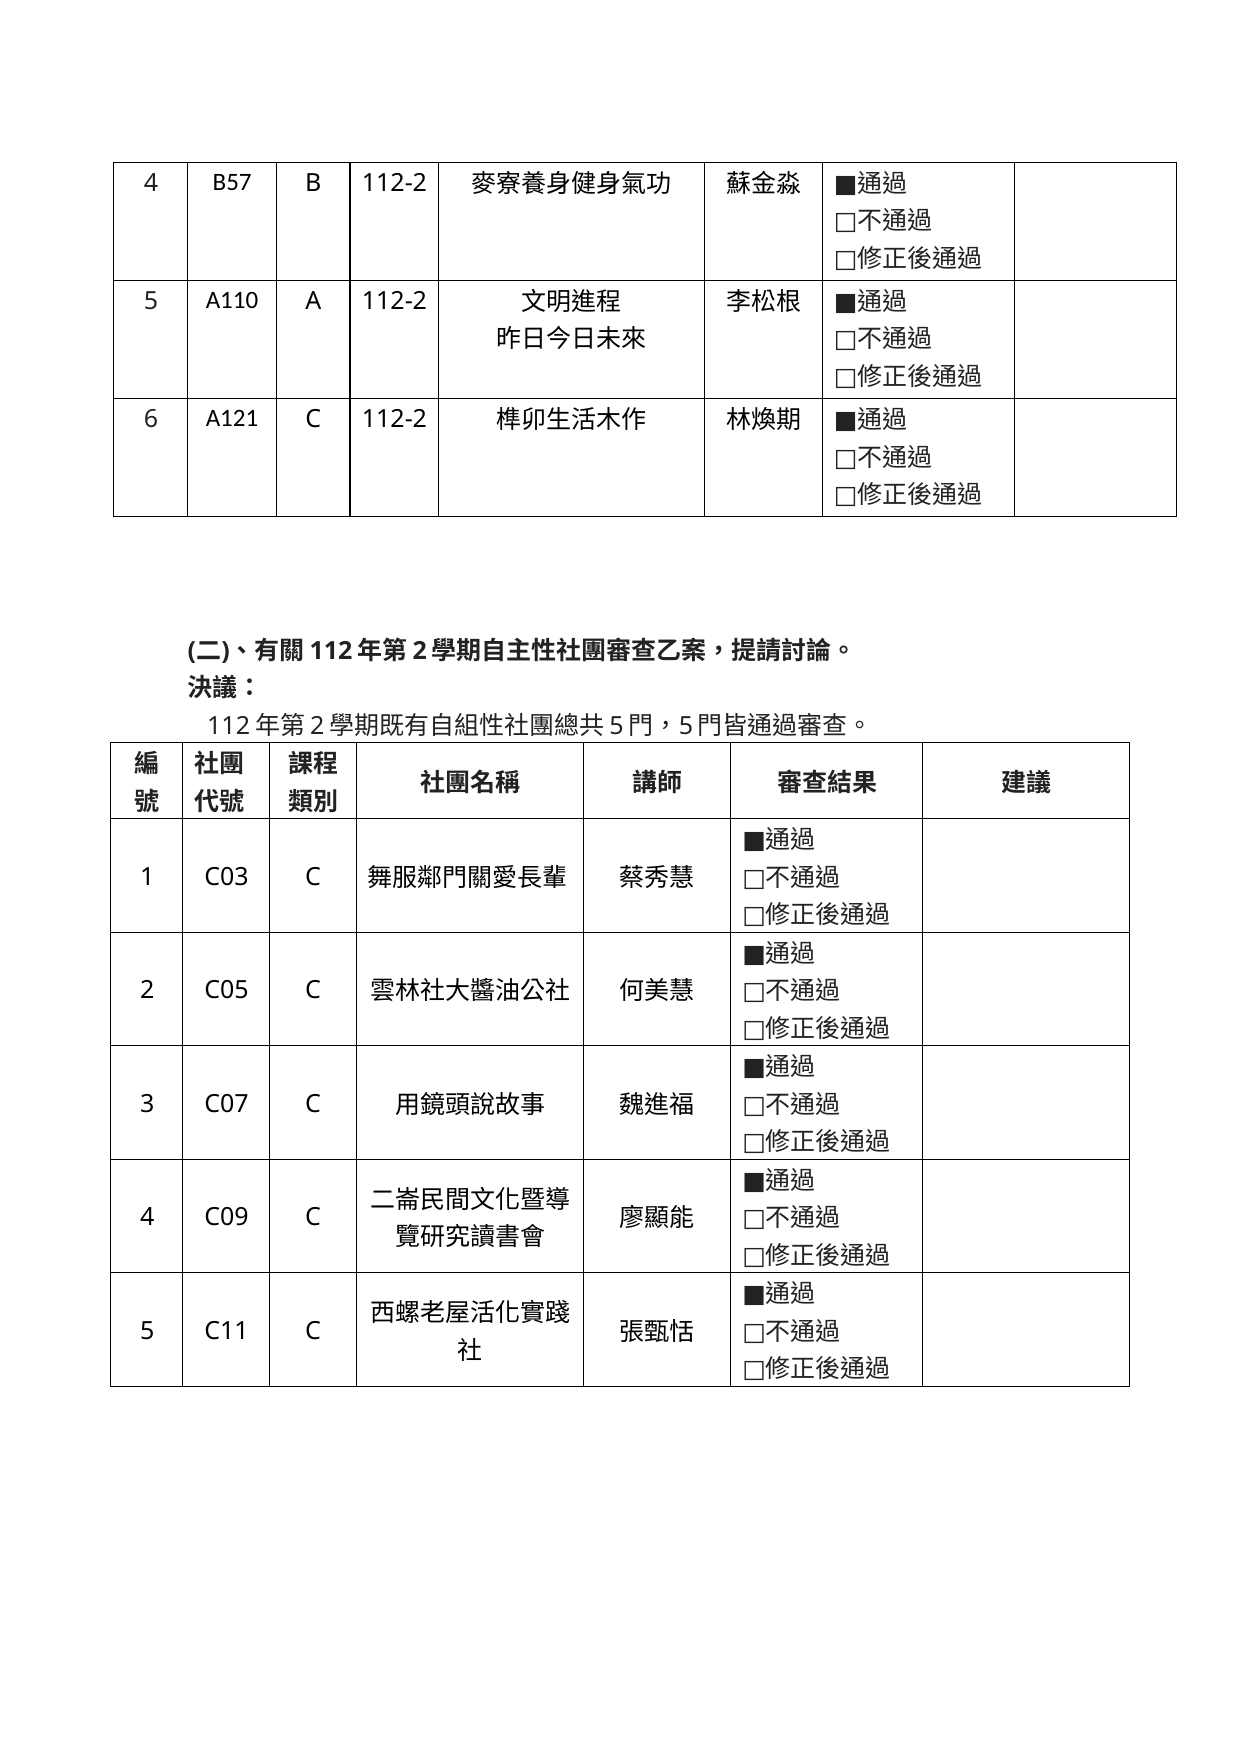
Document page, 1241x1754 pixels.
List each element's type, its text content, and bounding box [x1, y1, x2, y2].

table_cell 二崙民間文化暨導覽研究讀書會 [357, 1160, 583, 1272]
table_cell C [277, 399, 349, 516]
table_cell [1015, 281, 1176, 398]
table_cell [923, 1273, 1129, 1386]
table_cell ■通過 □不通過 □修正後通過 [823, 163, 1014, 280]
table_cell 何美慧 [584, 933, 730, 1045]
table_cell 3 [111, 1046, 182, 1159]
table_cell ■通過 □不通過 □修正後通過 [731, 1046, 922, 1159]
table_cell C07 [183, 1046, 269, 1159]
table_cell 2 [111, 933, 182, 1045]
table_cell 雲林社大醬油公社 [357, 933, 583, 1045]
table_cell C11 [183, 1273, 269, 1386]
table_cell 4 [114, 163, 187, 280]
table_cell 112-2 [351, 163, 438, 280]
table_cell 舞服鄰門關愛長輩 [357, 819, 583, 932]
table_cell 廖顯能 [584, 1160, 730, 1272]
table_cell 李松根 [705, 281, 822, 398]
table_cell 5 [111, 1273, 182, 1386]
table_cell ■通過 □不通過 □修正後通過 [823, 399, 1014, 516]
table_cell [923, 819, 1129, 932]
table_cell [923, 933, 1129, 1045]
table_cell 蔡秀慧 [584, 819, 730, 932]
table_cell [1015, 163, 1176, 280]
table_cell 112-2 [351, 281, 438, 398]
table_cell 西螺老屋活化實踐社 [357, 1273, 583, 1386]
table_cell ■通過 □不通過 □修正後通過 [731, 933, 922, 1045]
table_header 講師 [584, 743, 730, 818]
table_header 編號 [111, 743, 182, 818]
table_cell C05 [183, 933, 269, 1045]
table_cell C09 [183, 1160, 269, 1272]
table_cell 文明進程 昨日今日未來 [439, 281, 704, 398]
table_cell 4 [111, 1160, 182, 1272]
table_cell 魏進福 [584, 1046, 730, 1159]
table_cell C [270, 1273, 356, 1386]
table_cell [1015, 399, 1176, 516]
table_cell C [270, 1046, 356, 1159]
table_cell 張甄恬 [584, 1273, 730, 1386]
table_cell 麥寮養身健身氣功 [439, 163, 704, 280]
text 決議： [187, 667, 1053, 704]
table_cell ■通過 □不通過 □修正後通過 [823, 281, 1014, 398]
table_cell B57 [188, 163, 276, 280]
text 112年第2學期既有自組性社團總共5門，5門皆通過審查。 [187, 704, 1053, 742]
table_header 社團代號 [183, 743, 269, 818]
table_cell ■通過 □不通過 □修正後通過 [731, 819, 922, 932]
table_header 審查結果 [731, 743, 922, 818]
table_cell 榫卯生活木作 [439, 399, 704, 516]
table_cell A [277, 281, 349, 398]
table_cell C [270, 819, 356, 932]
table_cell 用鏡頭說故事 [357, 1046, 583, 1159]
table_header 社團名稱 [357, 743, 583, 818]
table_cell C [270, 933, 356, 1045]
table_cell B [277, 163, 349, 280]
table_cell ■通過 □不通過 □修正後通過 [731, 1160, 922, 1272]
table_cell [923, 1046, 1129, 1159]
table_cell A121 [188, 399, 276, 516]
table_cell A110 [188, 281, 276, 398]
table_cell ■通過 □不通過 □修正後通過 [731, 1273, 922, 1386]
table_cell 5 [114, 281, 187, 398]
table_header 課程類別 [270, 743, 356, 818]
table_cell 林煥期 [705, 399, 822, 516]
table_cell C [270, 1160, 356, 1272]
table_cell 蘇金淼 [705, 163, 822, 280]
table_cell 112-2 [351, 399, 438, 516]
table_cell [923, 1160, 1129, 1272]
text (二)、有關112年第2學期自主性社團審查乙案，提請討論。 [187, 629, 1053, 667]
table_cell 1 [111, 819, 182, 932]
table_header 建議 [923, 743, 1129, 818]
table_cell C03 [183, 819, 269, 932]
table_cell 6 [114, 399, 187, 516]
